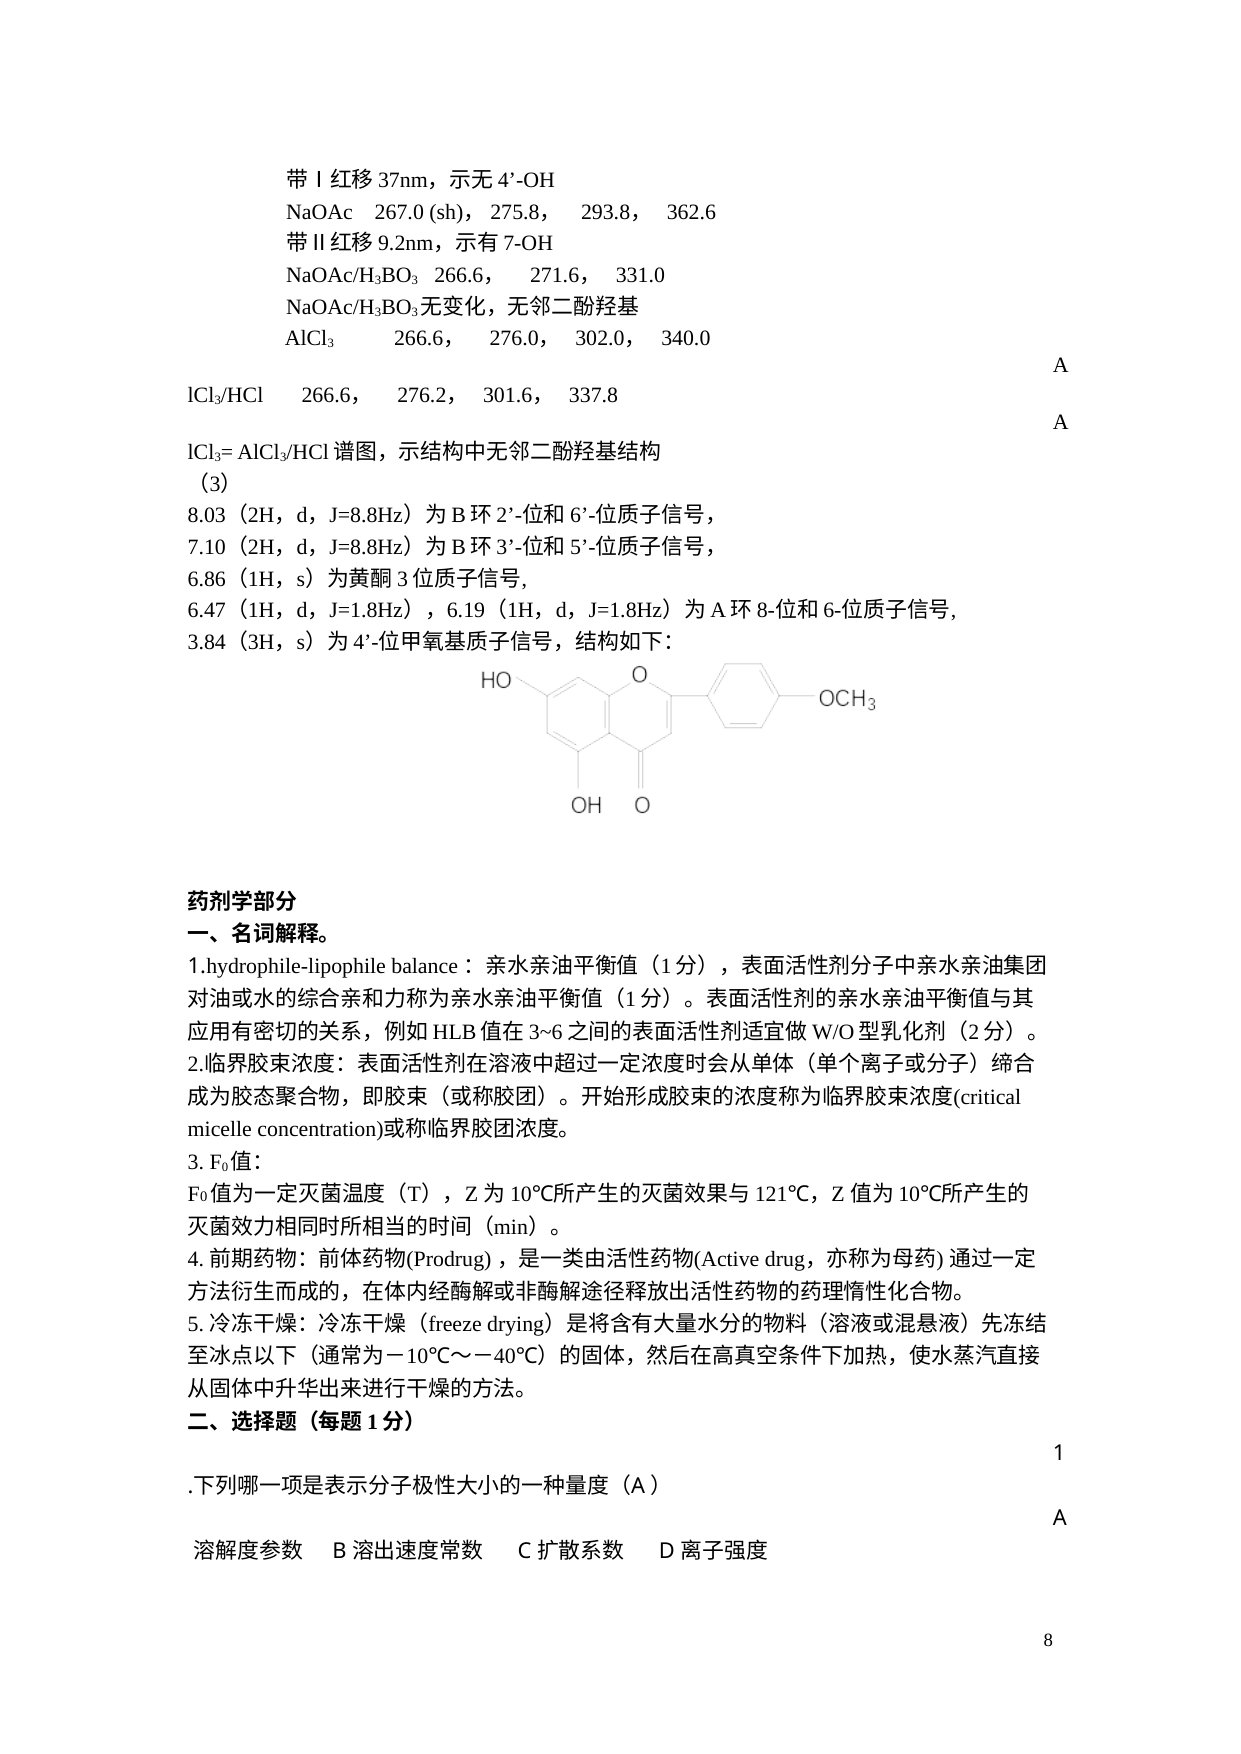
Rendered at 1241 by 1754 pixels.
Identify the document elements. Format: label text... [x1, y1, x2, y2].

text 1.hydrophile-lipophile balance ：亲水亲油平衡值（1分），表面活性剂分子中亲水亲油集团对油或水的综合亲和力称为亲水亲油平衡值（1分）。表面活性剂的亲水亲油平衡值与其应用有密切的关系，例如HLB值在3~6之间的表面活性剂适宜做W/O型乳化剂（2分）。 [187, 948, 1053, 1046]
text 8.03（2H，d，J=8.8Hz）为B环-位和-位质子信号， [187, 497, 1053, 529]
text 带Ⅰ红移37nm，示无-OH [187, 162, 1053, 194]
text 带Ⅱ红移9.2nm，示有7-OH [187, 225, 1053, 257]
text 药剂学部分 [187, 883, 1053, 916]
text 5. 冷冻干燥：冷冻干燥（freeze drying）是将含有大量水分的物料（溶液或混悬液）先冻结至冰点以下（通常为－～－）的固体，然后在高真空条件下加热，使水蒸汽直接从固体中升华出来进行干燥的方法。 [187, 1306, 1053, 1403]
text A 溶解度参数 B 溶出速度常数 C 扩散系数 D 离子强度 [187, 1501, 1053, 1566]
text 3.84（3H，s）为-位甲氧基质子信号，结构如下： [187, 624, 1053, 656]
text AlCl3/HCl 266.6， 276.2， 301.6， 337.8 [187, 352, 1053, 409]
text （3） [187, 466, 1053, 497]
text 3. F0值： [187, 1143, 1053, 1176]
text 4. 前期药物：前体药物(Prodrug) ，是一类由活性药物(Active drug，亦称为母药) 通过一定方法衍生而成的，在体内经酶解或非酶解途径释放出活性药物的药理惰性化合物。 [187, 1241, 1053, 1306]
text 1.下列哪一项是表示分子极性大小的一种量度（A ） [187, 1436, 1053, 1501]
text NaOAc 267.0 (sh)， 275.8， 293.8， 362.6 [187, 194, 1053, 225]
text 7.10（2H，d，J=8.8Hz）为B环-位和-位质子信号， [187, 529, 1053, 561]
text F0 值为一定灭菌温度（T），Z 为所产生的灭菌效果与，Z 值为所产生的 [187, 1176, 1053, 1208]
text 6.86（1H，s）为黄酮3位质子信号, [187, 561, 1053, 592]
text AlCl3= AlCl3/HCl谱图，示结构中无邻二酚羟基结构 [187, 409, 1053, 466]
text NaOAc/H3BO3 266.6， 271.6， 331.0 [187, 257, 1053, 289]
text 6.47（1H，d，J=1.8Hz），6.19（1H，d，J=1.8Hz）为A环8-位和6-位质子信号, [187, 592, 1053, 624]
text 二、选择题（每题1分） [187, 1403, 1053, 1436]
text 一、名词解释。 [187, 916, 1053, 948]
text AlCl3 266.6， 276.0， 302.0， 340.0 [187, 320, 1053, 352]
text 2.临界胶束浓度：表面活性剂在溶液中超过一定浓度时会从单体（单个离子或分子）缔合成为胶态聚合物，即胶束（或称胶团）。开始形成胶束的浓度称为临界胶束浓度(critical micelle concentration)或称临界胶团浓度。 [187, 1046, 1053, 1143]
text NaOAc/H3BO3无变化，无邻二酚羟基 [187, 289, 1053, 320]
text 灭菌效力相同时所相当的时间（min）。 [187, 1208, 1053, 1241]
